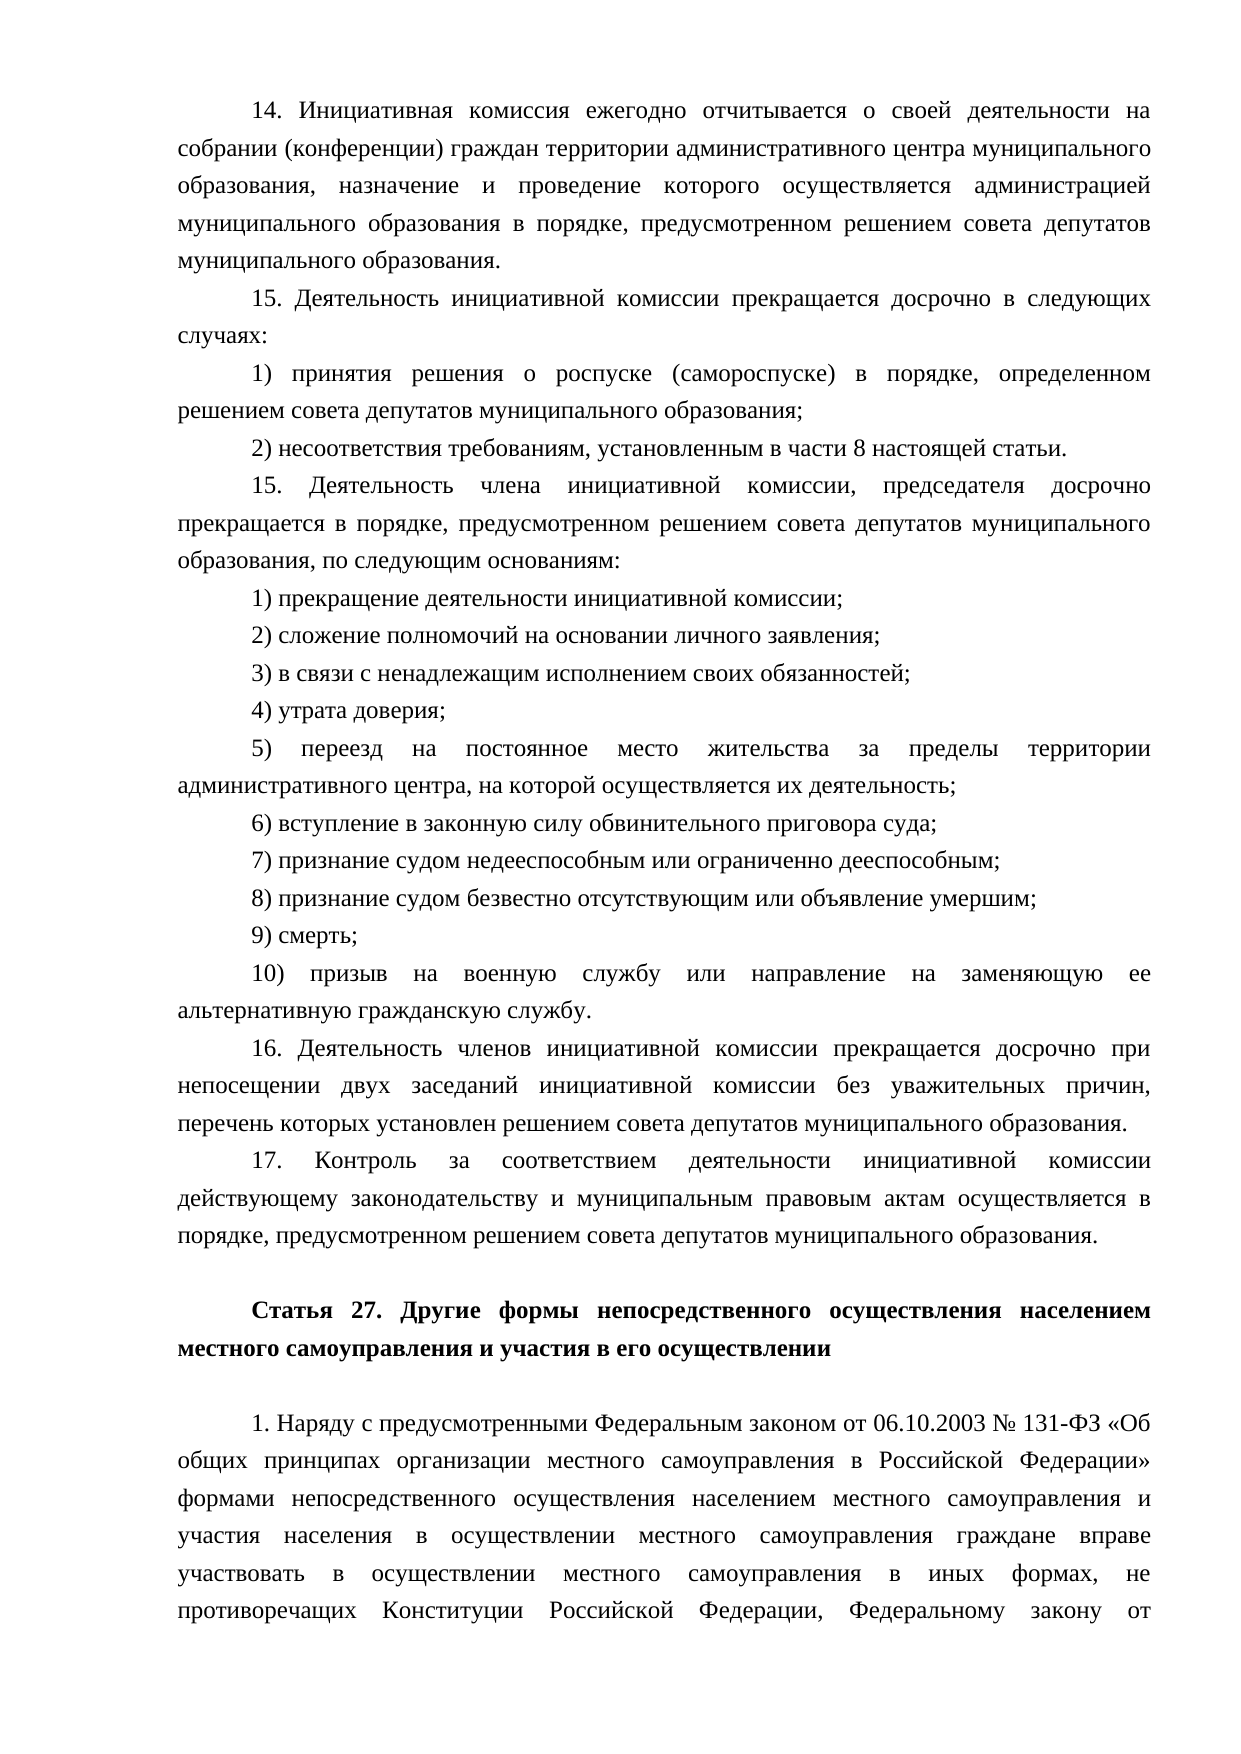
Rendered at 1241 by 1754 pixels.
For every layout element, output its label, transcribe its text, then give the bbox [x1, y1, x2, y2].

text 1) прекращение деятельности инициативной комиссии; [177, 576, 1152, 614]
text 3) в связи с ненадлежащим исполнением своих обязанностей; [177, 651, 1152, 689]
text 8) признание судом безвестно отсутствующим или объявление умершим; [177, 876, 1152, 914]
text 10) призыв на военную службу или направление на заменяющую ее альтернативную гражданскую службу. [177, 951, 1152, 1026]
text 9) смерть; [177, 914, 1152, 951]
text 7) признание судом недееспособным или ограниченно дееспособным; [177, 839, 1152, 876]
text 17. Контроль за соответствием деятельности инициативной комиссии действующему законодательству и муниципальным правовым актам осуществляется в порядке, предусмотренном решением совета депутатов муниципального образования. [177, 1139, 1152, 1251]
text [177, 1401, 1152, 1626]
text 1) принятия решения о роспуске (самороспуске) в порядке, определенном решением совета депутатов муниципального образования; [177, 351, 1152, 426]
text 2) несоответствия требованиям, установленным в части 8 настоящей статьи. [177, 426, 1152, 464]
text 2) сложение полномочий на основании личного заявления; [177, 614, 1152, 651]
text 16. Деятельность членов инициативной комиссии прекращается досрочно при непосещении двух заседаний инициативной комиссии без уважительных причин, перечень которых установлен решением совета депутатов муниципального образования. [177, 1026, 1152, 1139]
text 14. Инициативная комиссия ежегодно отчитывается о своей деятельности на собрании (конференции) граждан территории административного центра муниципального образования, назначение и проведение которого осуществляется администрацией муниципального образования в порядке, предусмотренном решением совета депутатов муниципального образования. [177, 89, 1152, 276]
text 15. Деятельность инициативной комиссии прекращается досрочно в следующих случаях: [177, 276, 1152, 351]
text 4) утрата доверия; [177, 689, 1152, 726]
text 5) переезд на постоянное место жительства за пределы территории административного центра, на которой осуществляется их деятельность; [177, 726, 1152, 801]
text Статья 27. Другие формы непосредственного осуществления населением местного самоуправления и участия в его осуществлении [177, 1289, 1152, 1364]
text 15. Деятельность члена инициативной комиссии, председателя досрочно прекращается в порядке, предусмотренном решением совета депутатов муниципального образования, по следующим основаниям: [177, 464, 1152, 576]
text 6) вступление в законную силу обвинительного приговора суда; [177, 801, 1152, 839]
